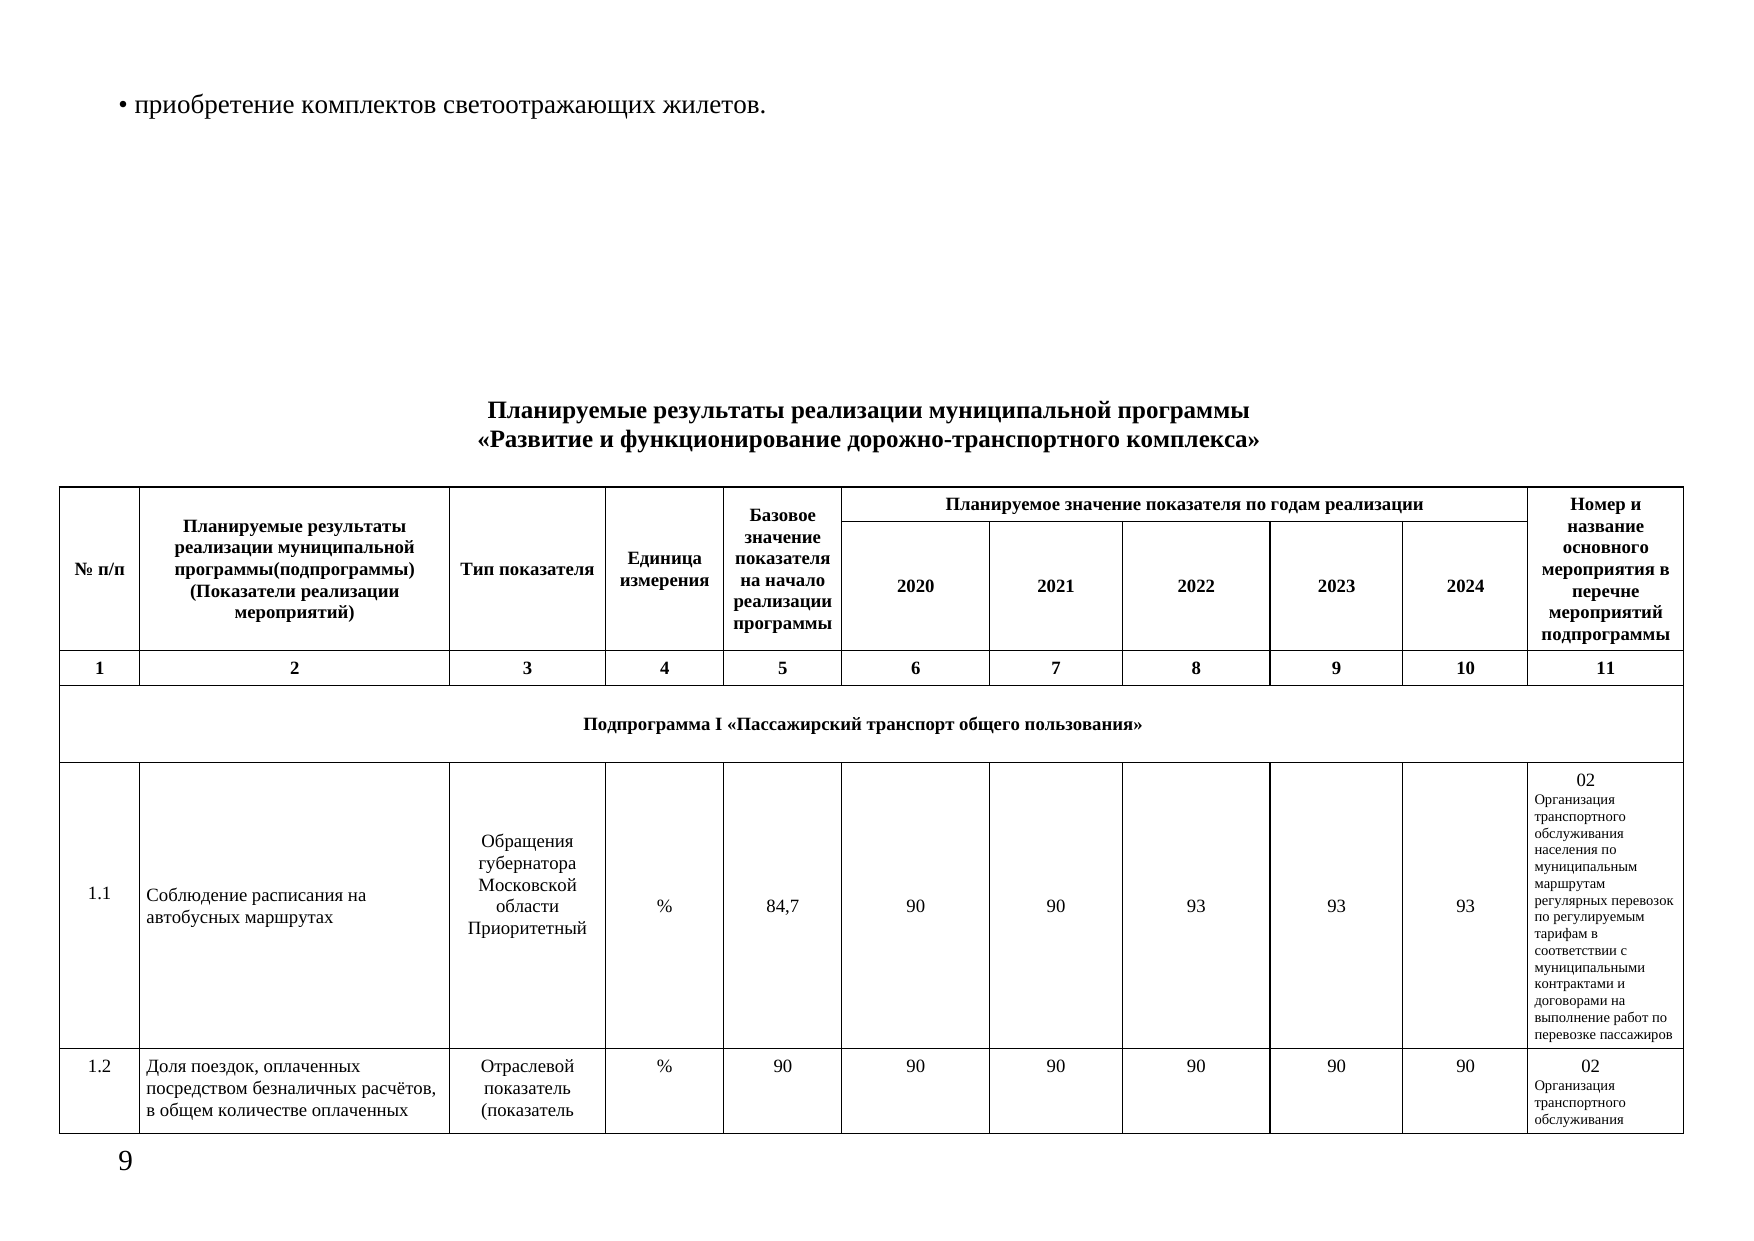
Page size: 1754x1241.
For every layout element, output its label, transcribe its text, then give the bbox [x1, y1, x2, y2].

table_cell % [606, 763, 723, 1048]
table_cell 2022 [1123, 522, 1269, 650]
table_cell Отраслевой показатель (показатель госпрограммы) [450, 1049, 605, 1133]
text «Развитие и функционирование дорожно-транспортного комплекса» [118, 424, 1619, 453]
table_cell 93 [1403, 763, 1527, 1048]
table_cell 5 [724, 651, 841, 685]
table_cell 2021 [990, 522, 1122, 650]
table_header Планируемое значение показателя по годам реализации [842, 488, 1527, 521]
table_cell Соблюдение расписания на автобусных маршрутах [140, 763, 449, 1048]
table_header Базовое значение показателя на начало реализации программы [724, 488, 841, 650]
table_header Планируемые результаты реализации муниципальной программы(подпрограммы) (Показатели реализации мероприятий) [140, 488, 449, 650]
table_cell 84,7 [724, 763, 841, 1048]
table_cell 93 [1271, 763, 1402, 1048]
table_cell 90 [842, 763, 989, 1048]
table_cell Обращения губернатора Московской области Приоритетный [450, 763, 605, 1048]
table_cell 8 [1123, 651, 1269, 685]
table_cell 90 [990, 763, 1122, 1048]
table_header № п/п [60, 488, 139, 650]
table_cell 90 [842, 1049, 989, 1133]
table_cell 90 [990, 1049, 1122, 1133]
text • приобретение комплектов светоотражающих жилетов. [118, 89, 1619, 120]
table_cell 90 [1123, 1049, 1269, 1133]
table_cell 4 [606, 651, 723, 685]
table_cell 90 [1271, 1049, 1402, 1133]
text Планируемые результаты реализации муниципальной программы [118, 395, 1619, 424]
table_cell 11 [1528, 651, 1683, 685]
table_cell Подпрограмма I «Пассажирский транспорт общего пользования» [60, 686, 1683, 762]
table_header Тип показателя [450, 488, 605, 650]
table_cell 93 [1123, 763, 1269, 1048]
table_cell 1 [60, 651, 139, 685]
table_header Единица измерения [606, 488, 723, 650]
table_cell 3 [450, 651, 605, 685]
table_cell 90 [1403, 1049, 1527, 1133]
table_cell 9 [1271, 651, 1402, 685]
table_cell 2023 [1271, 522, 1402, 650]
table_cell 1.2 [60, 1049, 139, 1133]
table_cell 2020 [842, 522, 989, 650]
table_cell 2 [140, 651, 449, 685]
table_cell 1.1 [60, 763, 139, 1048]
table_cell 2024 [1403, 522, 1527, 650]
table_cell 10 [1403, 651, 1527, 685]
table_cell % [606, 1049, 723, 1133]
table_header Номер и название основного мероприятия в перечне мероприятий подпрограммы [1528, 488, 1683, 650]
table_cell 90 [724, 1049, 841, 1133]
table_cell 7 [990, 651, 1122, 685]
table_cell Доля поездок, оплаченных посредством безналичных расчётов, в общем количестве оплаченных пассажирами поездок на конец года [140, 1049, 449, 1133]
table_cell 6 [842, 651, 989, 685]
